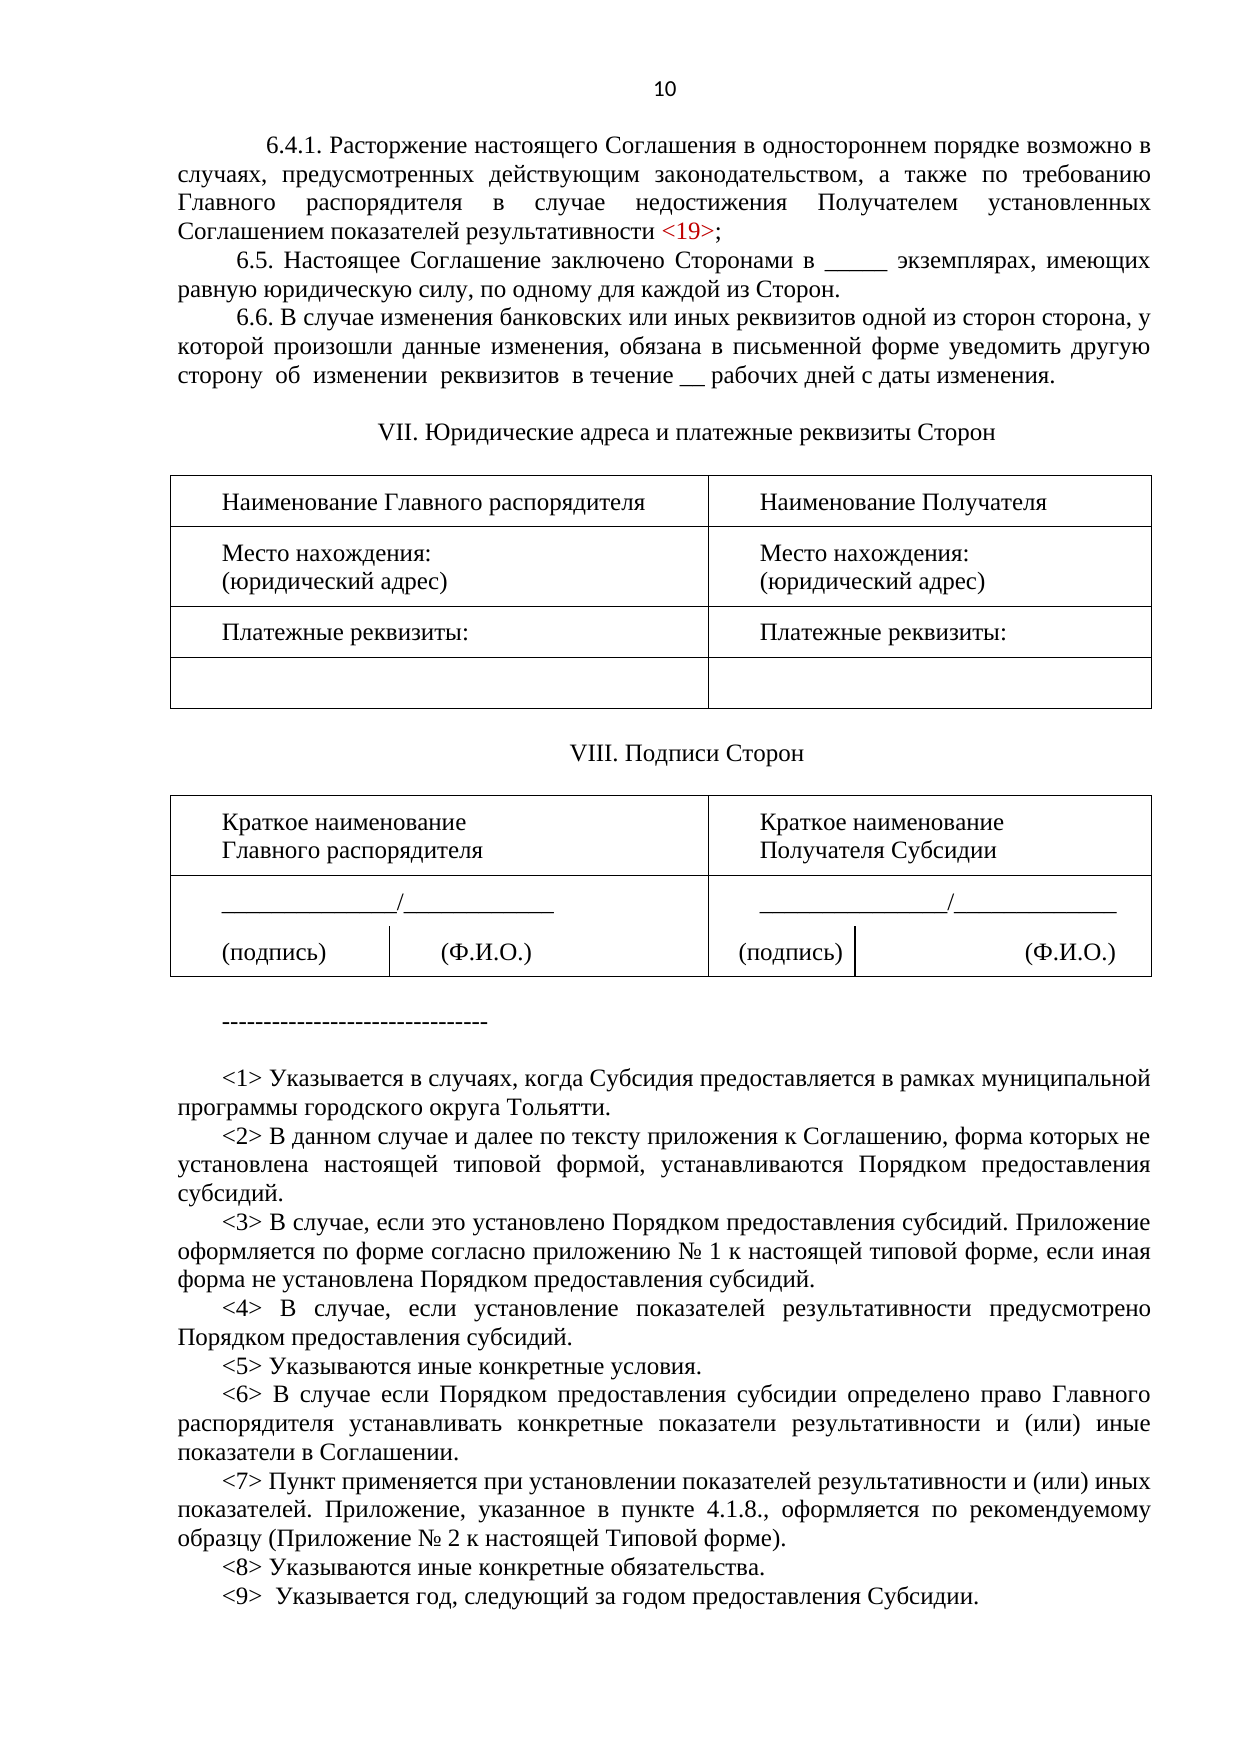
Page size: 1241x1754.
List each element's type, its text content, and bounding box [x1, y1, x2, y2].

table_cell Место нахождения: (юридический адрес) [171, 527, 708, 606]
table_cell Место нахождения: (юридический адрес) [709, 527, 1151, 606]
text -------------------------------- [177, 1006, 1152, 1034]
text <8> Указываются иные конкретные обязательства. [177, 1552, 1152, 1581]
table_cell (подпись) [709, 926, 854, 976]
table_cell [171, 658, 708, 708]
table_cell (подпись) [171, 926, 389, 976]
table_header Краткое наименование Главного распорядителя [171, 796, 708, 875]
text 6.6. В случае изменения банковских или иных реквизитов одной из сторон сторона, у которой произошли данные изменения, обязана в письменной форме уведомить другую сторону об изменении реквизитов в течение __ рабочих дней с даты изменения. [177, 302, 1152, 389]
text <6> В случае если Порядком предоставления субсидии определено право Главного распорядителя устанавливать конкретные показатели результативности и (или) иные показатели в Соглашении. [177, 1379, 1152, 1466]
text <7> Пункт применяется при установлении показателей результативности и (или) иных показателей. Приложение, указанное в пункте 4.1.8., оформляется по рекомендуемому образцу (Приложение № 2 к настоящей Типовой форме). [177, 1466, 1152, 1552]
table_cell Платежные реквизиты: [171, 607, 708, 657]
text 6.5. Настоящее Соглашение заключено Сторонами в _____ экземплярах, имеющих равную юридическую силу, по одному для каждой из Сторон. [177, 245, 1152, 302]
table_cell (Ф.И.О.) [856, 926, 1151, 976]
text 6.4.1. Расторжение настоящего Соглашения в одностороннем порядке возможно в случаях, предусмотренных действующим законодательством, а также по требованию Главного распорядителя в случае недостижения Получателем установленных Соглашением показателей результативности <19>; [177, 130, 1152, 245]
text VIII. Подписи Сторон [177, 738, 1152, 766]
text <1> Указывается в случаях, когда Субсидия предоставляется в рамках муниципальной программы городского округа Тольятти. [177, 1063, 1152, 1121]
text <4> В случае, если установление показателей результативности предусмотрено Порядком предоставления субсидий. [177, 1293, 1152, 1351]
text <5> Указываются иные конкретные условия. [177, 1351, 1152, 1379]
table_cell Платежные реквизиты: [709, 607, 1151, 657]
text VII. Юридические адреса и платежные реквизиты Сторон [177, 417, 1152, 446]
table_cell ______________/____________ [171, 876, 708, 926]
table_cell _______________/_____________ [709, 876, 1151, 926]
text <3> В случае, если это установлено Порядком предоставления субсидий. Приложение оформляется по форме согласно приложению № 1 к настоящей типовой форме, если иная форма не установлена Порядком предоставления субсидий. [177, 1207, 1152, 1293]
table_header Краткое наименование Получателя Субсидии [709, 796, 1151, 875]
text <9> Указывается год, следующий за годом предоставления Субсидии. [177, 1581, 1152, 1609]
table_cell (Ф.И.О.) [390, 926, 708, 976]
table_cell [709, 658, 1151, 708]
text <2> В данном случае и далее по тексту приложения к Соглашению, форма которых не установлена настоящей типовой формой, устанавливаются Порядком предоставления субсидий. [177, 1121, 1152, 1207]
table_header Наименование Получателя [709, 476, 1151, 526]
table_header Наименование Главного распорядителя [171, 476, 708, 526]
